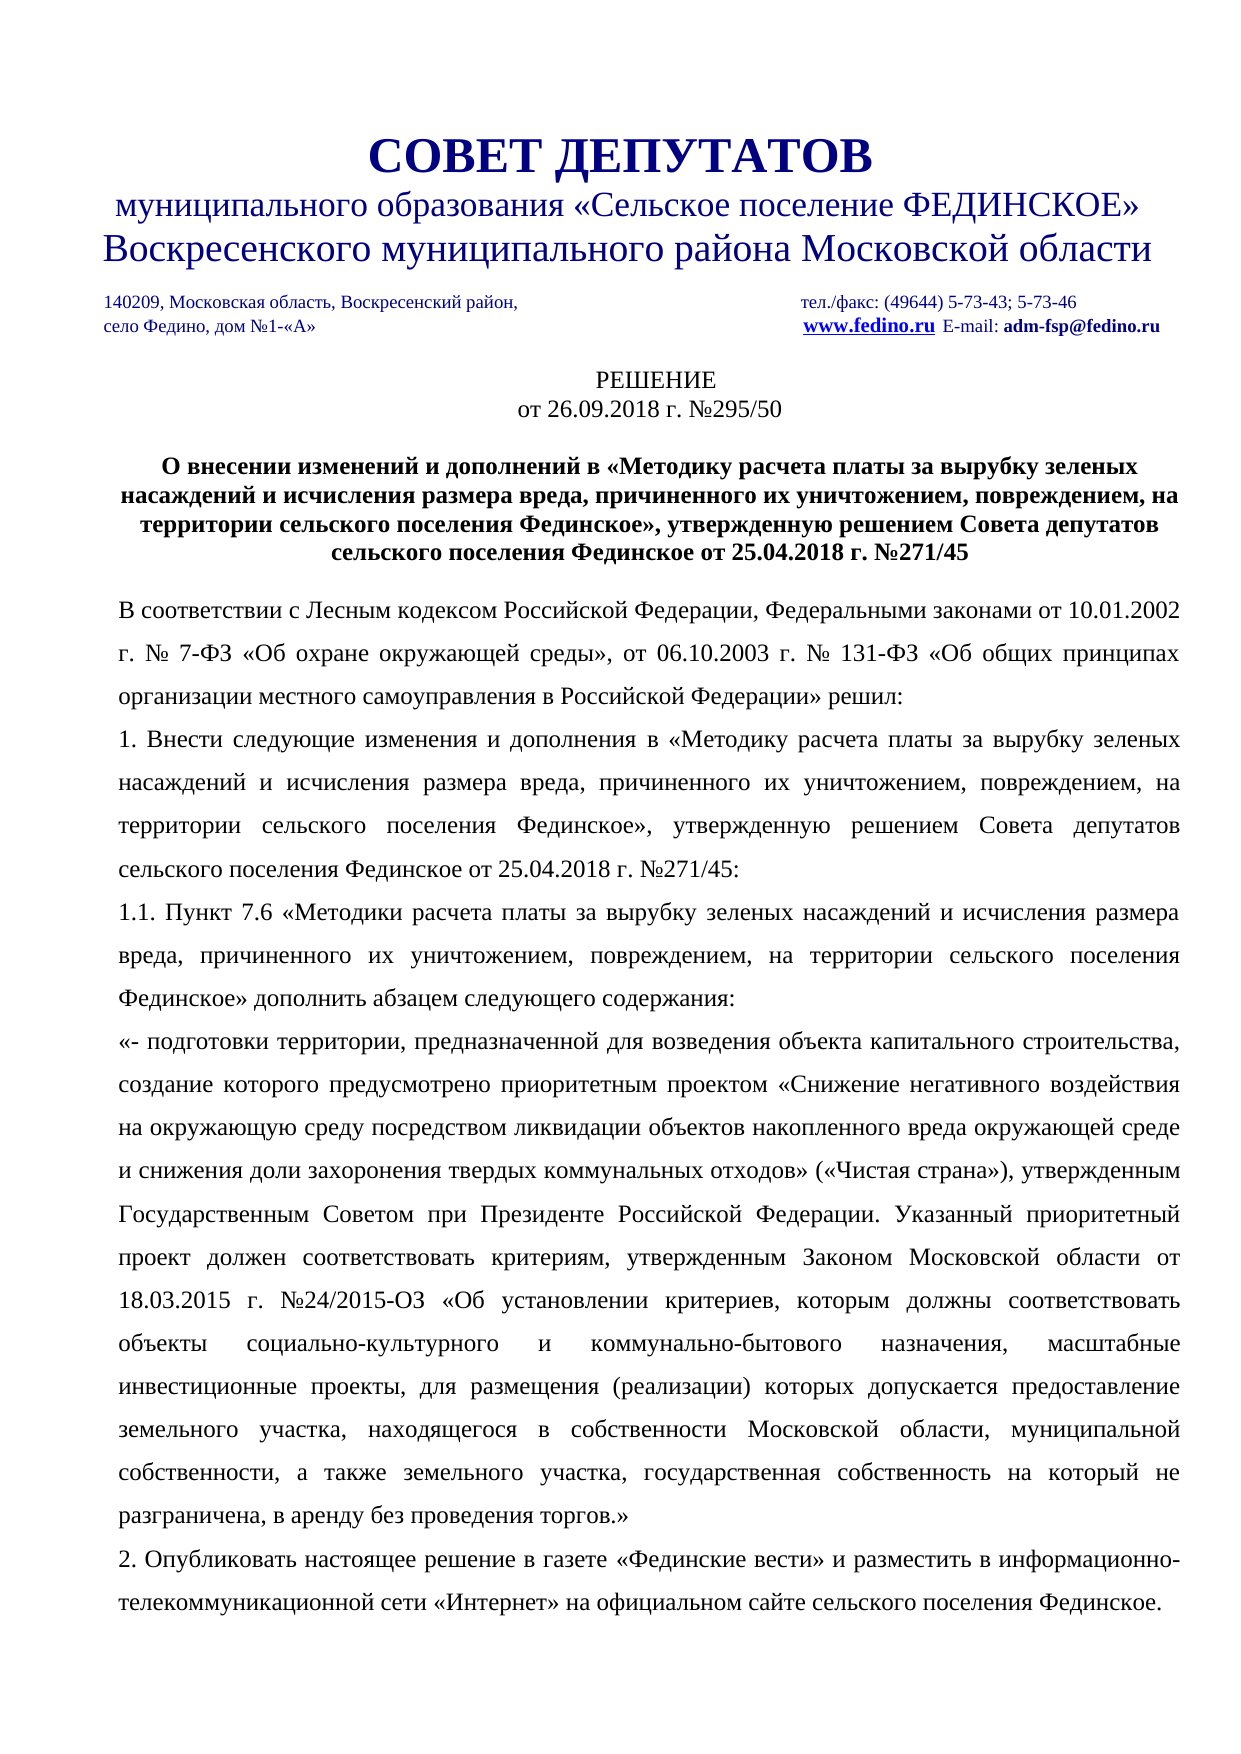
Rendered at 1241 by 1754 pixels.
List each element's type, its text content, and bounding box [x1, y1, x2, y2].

text село Федино, дом №1-«А» www.fedino.ru E-mail: adm-fsp@fedino.ru [103, 313, 1181, 337]
text Воскресенского муниципального района Московской области [74, 224, 1181, 270]
text муниципального образования «Сельское поселение ФЕДИНСКОЕ» [74, 183, 1181, 224]
text РЕШЕНИЕ [118, 365, 1181, 394]
text 2. Опубликовать настоящее решение в газете «Фединские вести» и разместить в информационно-телекоммуникационной сети «Интернет» на официальном сайте сельского поселения Фединское. [118, 1544, 1181, 1616]
text 1. Внести следующие изменения и дополнения в «Методику расчета платы за вырубку зеленых насаждений и исчисления размера вреда, причиненного их уничтожением, повреждением, на территории сельского поселения Фединское», утвержденную решением Совета депутатов сельского поселения Фединское от 25.04.2018 г. №271/45: [118, 724, 1181, 882]
text 140209, Московская область, Воскресенский район, тел./факс: (49644) 5-73-43; 5-73-46 [103, 291, 1181, 313]
text В соответствии с Лесным кодексом Российской Федерации, Федеральными законами от 10.01.2002 г. № 7-ФЗ «Об охране окружающей среды», от 06.10.2003 г. № 131-ФЗ «Об общих принципах организации местного самоуправления в Российской Федерации» решил: [118, 595, 1181, 710]
text О внесении изменений и дополнений в «Методику расчета платы за вырубку зеленых насаждений и исчисления размера вреда, причиненного их уничтожением, повреждением, на территории сельского поселения Фединское», утвержденную решением Совета депутатов сельского поселения Фединское от 25.04.2018 г. №271/45 [118, 451, 1181, 566]
text «- подготовки территории, предназначенной для возведения объекта капитального строительства, создание которого предусмотрено приоритетным проектом «Снижение негативного воздействия на окружающую среду посредством ликвидации объектов накопленного вреда окружающей среде и снижения доли захоронения твердых коммунальных отходов» («Чистая страна»), утвержденным Государственным Советом при Президенте Российской Федерации. Указанный приоритетный проект должен соответствовать критериям, утвержденным Законом Московской области от 18.03.2015 г. №24/2015-ОЗ «Об установлении критериев, которым должны соответствовать объекты социально-культурного и коммунально-бытового назначения, масштабные инвестиционные проекты, для размещения (реализации) которых допускается предоставление земельного участка, находящегося в собственности Московской области, муниципальной собственности, а также земельного участка, государственная собственность на который не разграничена, в аренду без проведения торгов.» [118, 1026, 1181, 1529]
text от 26.09.2018 г. №295/50 [118, 394, 1181, 422]
text 1.1. Пункт 7.6 «Методики расчета платы за вырубку зеленых насаждений и исчисления размера вреда, причиненного их уничтожением, повреждением, на территории сельского поселения Фединское» дополнить абзацем следующего содержания: [118, 897, 1181, 1012]
text СОВЕТ ДЕПУТАТОВ [59, 126, 1181, 183]
